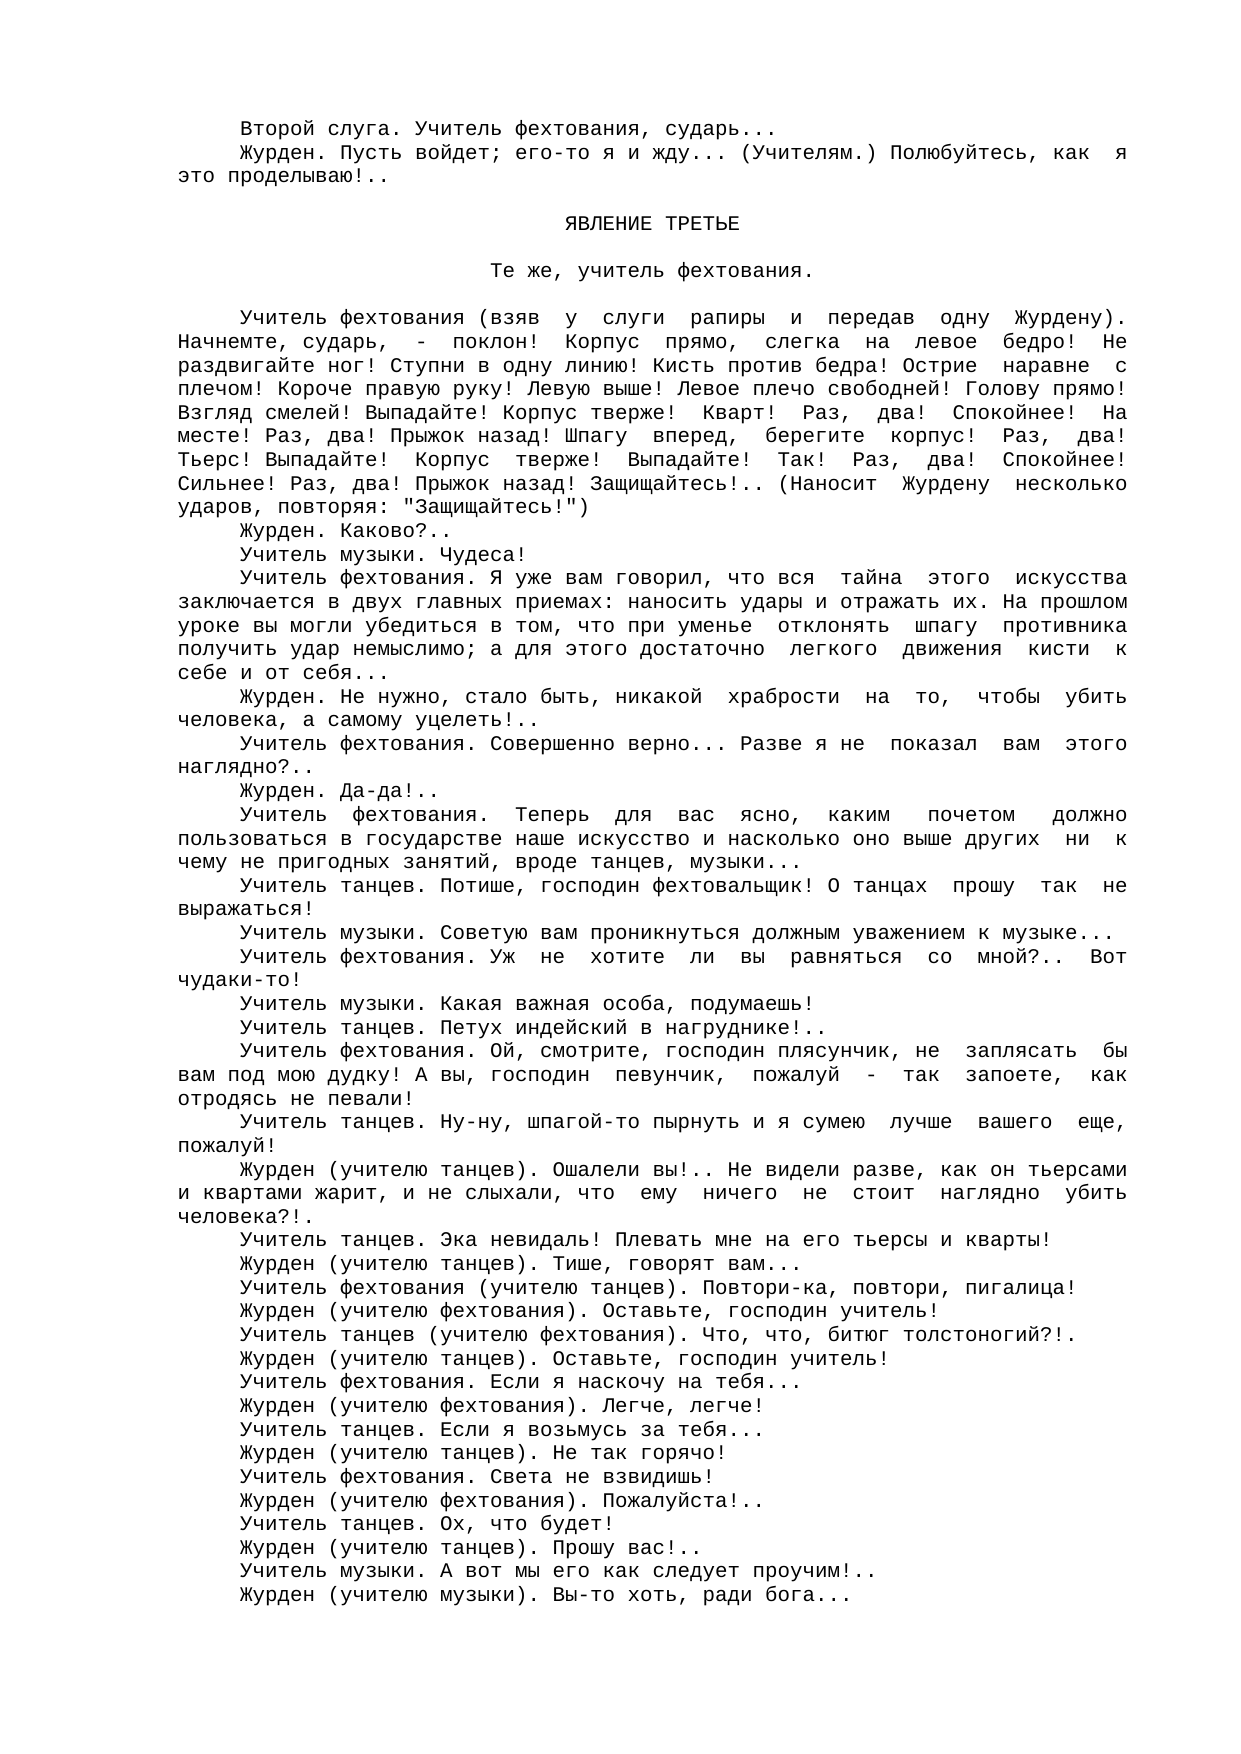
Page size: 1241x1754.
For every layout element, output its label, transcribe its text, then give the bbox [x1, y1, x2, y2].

text уроке вы могли убедиться в том, что при уменье отклонять шпагу противника [177, 615, 1152, 638]
text Учитель музыки. А вот мы его как следует проучим!.. [177, 1561, 1152, 1584]
text Учитель фехтования. Если я наскочу на тебя... [177, 1371, 1152, 1395]
text пожалуй! [177, 1135, 1152, 1158]
text Сильнее! Раз, два! Прыжок назад! Защищайтесь!.. (Наносит Журдену несколько [177, 473, 1152, 496]
text Учитель музыки. Какая важная особа, подумаешь! [177, 993, 1152, 1017]
text ударов, повторяя: "Защищайтесь!") [177, 496, 1152, 520]
text Учитель танцев. Петух индейский в нагруднике!.. [177, 1017, 1152, 1040]
text Журден (учителю танцев). Прошу вас!.. [177, 1537, 1152, 1561]
text Учитель музыки. Советую вам проникнуться должным уважением к музыке... [177, 922, 1152, 946]
text Журден (учителю фехтования). Оставьте, господин учитель! [177, 1300, 1152, 1324]
text Журден. Каково?.. [177, 520, 1152, 544]
text человека, а самому уцелеть!.. [177, 709, 1152, 733]
text и квартами жарит, и не слыхали, что ему ничего не стоит наглядно убить [177, 1182, 1152, 1206]
text вам под мою дудку! А вы, господин певунчик, пожалуй - так запоете, как [177, 1064, 1152, 1088]
text Учитель фехтования (взяв у слуги рапиры и передав одну Журдену). [177, 307, 1152, 331]
text это проделываю!.. [177, 165, 1152, 189]
text Журден (учителю танцев). Тише, говорят вам... [177, 1253, 1152, 1277]
text чудаки-то! [177, 969, 1152, 993]
text Учитель фехтования. Уж не хотите ли вы равняться со мной?.. Вот [177, 946, 1152, 969]
text Второй слуга. Учитель фехтования, сударь... [177, 118, 1152, 142]
text Журден. Не нужно, стало быть, никакой храбрости на то, чтобы убить [177, 686, 1152, 709]
text Учитель фехтования (учителю танцев). Повтори-ка, повтори, пигалица! [177, 1277, 1152, 1300]
text Учитель музыки. Чудеса! [177, 544, 1152, 567]
text человека?!. [177, 1206, 1152, 1229]
text Учитель танцев. Ох, что будет! [177, 1513, 1152, 1537]
text Учитель фехтования. Ой, смотрите, господин плясунчик, не заплясать бы [177, 1040, 1152, 1064]
text наглядно?.. [177, 757, 1152, 780]
text пользоваться в государстве наше искусство и насколько оно выше других ни к [177, 827, 1152, 851]
text Журден (учителю танцев). Не так горячо! [177, 1442, 1152, 1466]
text плечом! Короче правую руку! Левую выше! Левое плечо свободней! Голову прямо! [177, 378, 1152, 402]
text Журден (учителю фехтования). Легче, легче! [177, 1395, 1152, 1419]
text Журден (учителю музыки). Вы-то хоть, ради бога... [177, 1584, 1152, 1608]
text Учитель танцев (учителю фехтования). Что, что, битюг толстоногий?!. [177, 1324, 1152, 1348]
text Журден (учителю фехтования). Пожалуйста!.. [177, 1489, 1152, 1513]
text Учитель танцев. Потише, господин фехтовальщик! О танцах прошу так не [177, 875, 1152, 898]
text Учитель танцев. Эка невидаль! Плевать мне на его тьерсы и кварты! [177, 1229, 1152, 1253]
text Учитель фехтования. Совершенно верно... Разве я не показал вам этого [177, 733, 1152, 757]
text ЯВЛЕНИЕ ТРЕТЬЕ [177, 213, 1152, 236]
text Тьерс! Выпадайте! Корпус тверже! Выпадайте! Так! Раз, два! Спокойнее! [177, 449, 1152, 473]
text Журден. Пусть войдет; его-то я и жду... (Учителям.) Полюбуйтесь, как я [177, 142, 1152, 165]
text Журден (учителю танцев). Ошалели вы!.. Не видели разве, как он тьерсами [177, 1158, 1152, 1182]
text Журден. Да-да!.. [177, 780, 1152, 804]
text себе и от себя... [177, 662, 1152, 686]
text Те же, учитель фехтования. [177, 260, 1152, 284]
text получить удар немыслимо; а для этого достаточно легкого движения кисти к [177, 638, 1152, 662]
text Начнемте, сударь, - поклон! Корпус прямо, слегка на левое бедро! Не [177, 331, 1152, 354]
text Взгляд смелей! Выпадайте! Корпус тверже! Кварт! Раз, два! Спокойнее! На [177, 402, 1152, 426]
text отродясь не певали! [177, 1088, 1152, 1111]
text Учитель фехтования. Теперь для вас ясно, каким почетом должно [177, 804, 1152, 827]
text месте! Раз, два! Прыжок назад! Шпагу вперед, берегите корпус! Раз, два! [177, 426, 1152, 449]
text Учитель фехтования. Света не взвидишь! [177, 1466, 1152, 1489]
text Учитель фехтования. Я уже вам говорил, что вся тайна этого искусства [177, 567, 1152, 591]
text Учитель танцев. Если я возьмусь за тебя... [177, 1419, 1152, 1442]
text чему не пригодных занятий, вроде танцев, музыки... [177, 851, 1152, 875]
text раздвигайте ног! Ступни в одну линию! Кисть против бедра! Острие наравне с [177, 354, 1152, 378]
text Журден (учителю танцев). Оставьте, господин учитель! [177, 1348, 1152, 1371]
text выражаться! [177, 898, 1152, 922]
text заключается в двух главных приемах: наносить удары и отражать их. На прошлом [177, 591, 1152, 615]
text Учитель танцев. Ну-ну, шпагой-то пырнуть и я сумею лучше вашего еще, [177, 1111, 1152, 1135]
